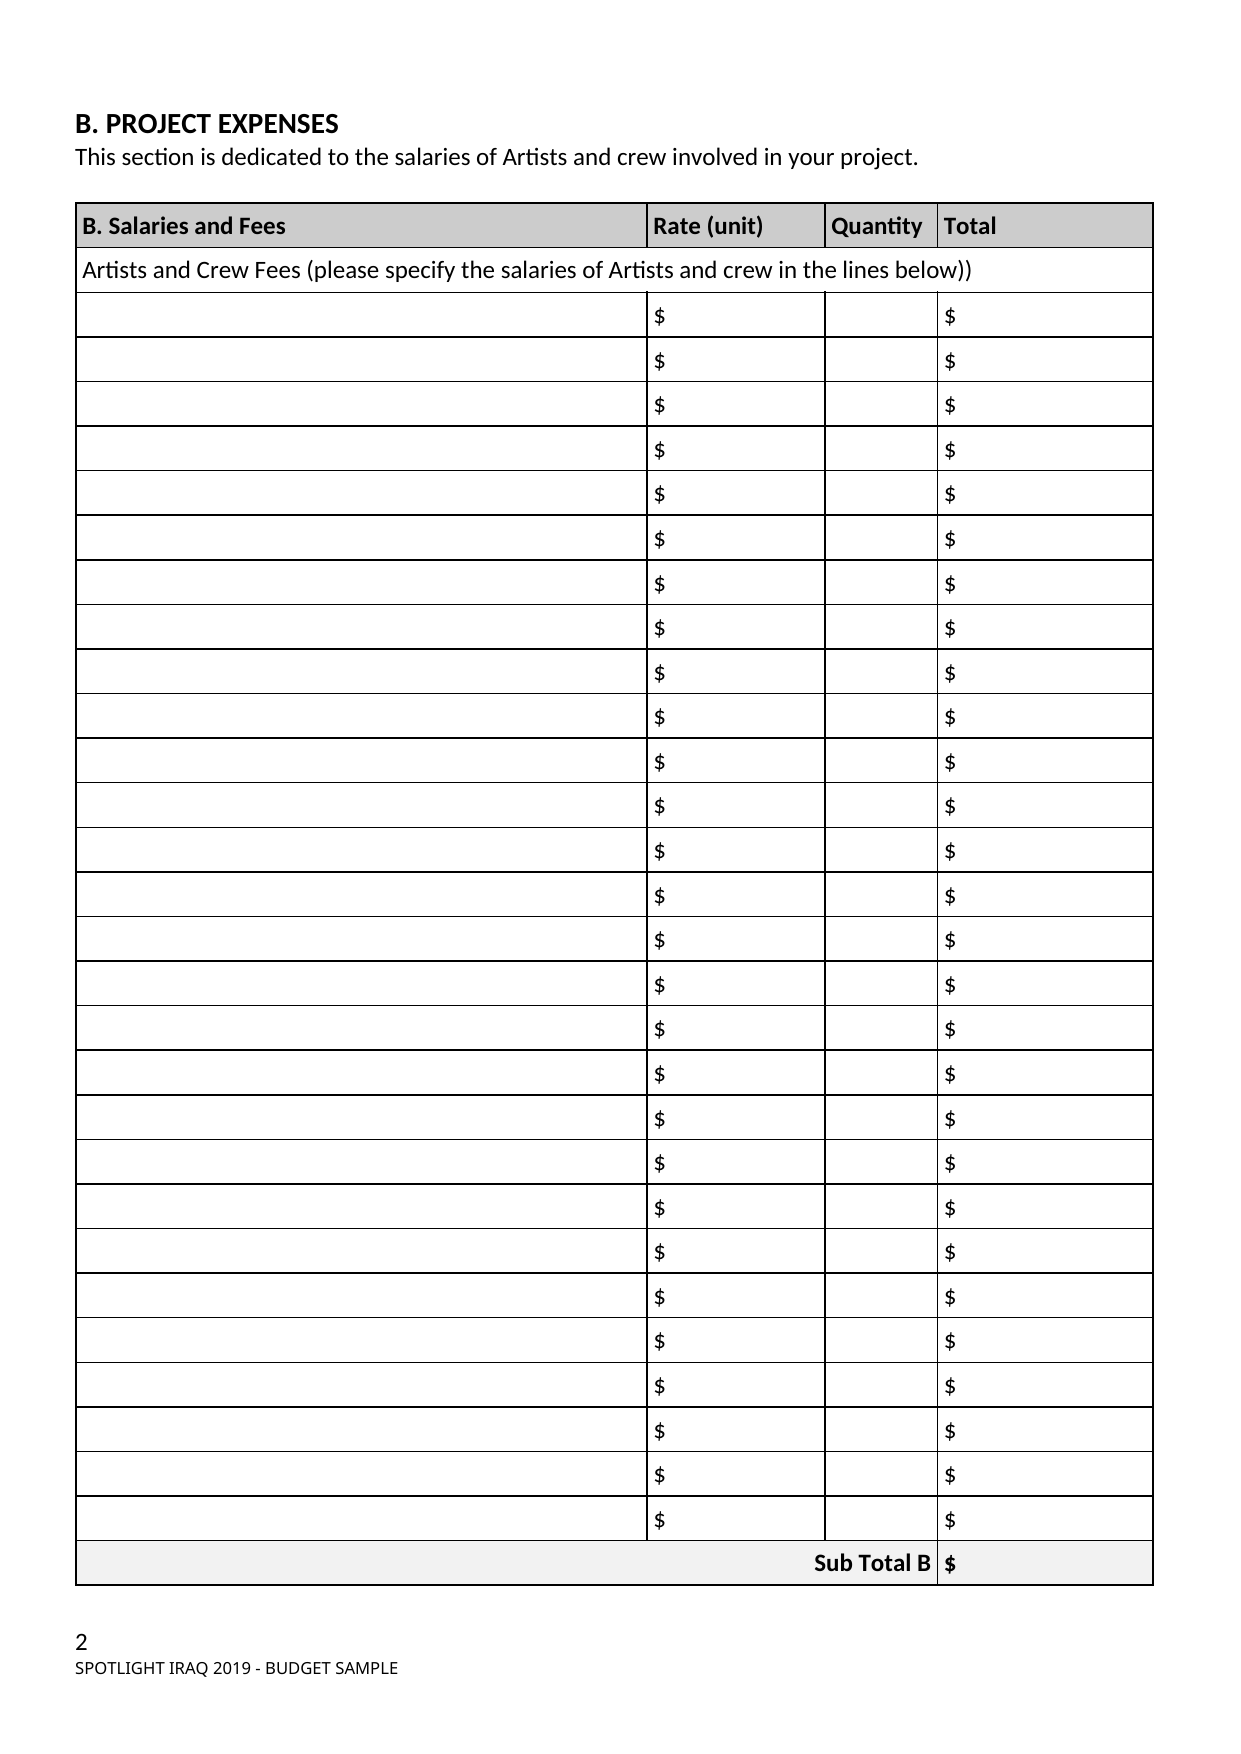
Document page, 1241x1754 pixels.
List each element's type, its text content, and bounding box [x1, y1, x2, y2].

table_cell $ [938, 293, 1152, 336]
table_cell [826, 1363, 937, 1406]
table_header Total [938, 204, 1152, 247]
table_cell [77, 1006, 646, 1049]
table_cell $ [648, 650, 824, 693]
table_cell $ [648, 427, 824, 470]
text B. PROJECT EXPENSES [75, 106, 1165, 141]
table_cell $ [938, 828, 1152, 871]
table_cell [77, 828, 646, 871]
table_cell [77, 873, 646, 916]
table_cell [77, 1185, 646, 1228]
table_cell [826, 962, 937, 1005]
table_cell $ [938, 917, 1152, 960]
table_cell $ [648, 605, 824, 648]
table_cell [826, 1051, 937, 1094]
table_cell $ [938, 1318, 1152, 1361]
table_cell $ [648, 1229, 824, 1272]
table_cell $ [648, 1140, 824, 1183]
table_cell $ [938, 471, 1152, 514]
table_cell [826, 694, 937, 737]
table_cell [826, 427, 937, 470]
table_cell Sub Total B [77, 1541, 937, 1584]
table_cell [826, 1408, 937, 1451]
table_cell $ [648, 1006, 824, 1049]
table_cell [77, 516, 646, 559]
table_cell Artists and Crew Fees (please specify the salaries of Artists and crew in the lines below)) [77, 248, 1152, 291]
table_cell [77, 1140, 646, 1183]
table_cell $ [938, 739, 1152, 782]
table_cell [826, 828, 937, 871]
table_cell $ [938, 427, 1152, 470]
table_cell [77, 1452, 646, 1495]
table_cell $ [938, 1363, 1152, 1406]
table_cell $ [938, 873, 1152, 916]
table_cell [826, 1140, 937, 1183]
table_cell $ [648, 1096, 824, 1138]
table_cell $ [648, 1274, 824, 1317]
table_cell $ [938, 1497, 1152, 1540]
table_cell [826, 1006, 937, 1049]
table_cell $ [648, 1363, 824, 1406]
table_cell $ [938, 1185, 1152, 1228]
table_cell [826, 382, 937, 425]
table_cell $ [648, 293, 824, 336]
table_cell [77, 962, 646, 1005]
table_cell [77, 650, 646, 693]
table_cell [826, 783, 937, 826]
table_cell $ [938, 1006, 1152, 1049]
table_cell [826, 739, 937, 782]
table_cell $ [938, 382, 1152, 425]
table_cell [826, 1096, 937, 1138]
table_cell $ [648, 1497, 824, 1540]
table_cell [826, 1229, 937, 1272]
table_cell $ [938, 962, 1152, 1005]
table_cell $ [648, 917, 824, 960]
table_cell [77, 739, 646, 782]
table_cell $ [938, 694, 1152, 737]
table_cell [77, 561, 646, 603]
table_cell $ [648, 739, 824, 782]
table_cell [826, 293, 937, 336]
table_cell $ [938, 561, 1152, 603]
table_cell [77, 783, 646, 826]
table_cell $ [938, 1096, 1152, 1138]
table_cell $ [648, 338, 824, 381]
table_cell $ [938, 1140, 1152, 1183]
table_cell $ [648, 516, 824, 559]
table_cell [826, 516, 937, 559]
table_cell $ [648, 1408, 824, 1451]
table_cell $ [938, 605, 1152, 648]
table_cell [826, 1318, 937, 1361]
table_header Rate (unit) [648, 204, 824, 247]
table_cell [826, 1497, 937, 1540]
table_header B. Salaries and Fees [77, 204, 646, 247]
table_cell [826, 1274, 937, 1317]
table_cell [77, 293, 646, 336]
table_cell $ [938, 516, 1152, 559]
table_cell [77, 1363, 646, 1406]
table_cell $ [938, 1051, 1152, 1094]
table_cell $ [648, 694, 824, 737]
table_header Quantity [826, 204, 937, 247]
table_cell $ [938, 1541, 1152, 1584]
table_cell [826, 917, 937, 960]
table_cell [77, 694, 646, 737]
table_cell $ [648, 471, 824, 514]
table_cell [77, 1497, 646, 1540]
table_cell [77, 1318, 646, 1361]
table_cell [77, 1229, 646, 1272]
table_cell $ [938, 1408, 1152, 1451]
table_cell $ [648, 1452, 824, 1495]
table_cell [826, 650, 937, 693]
table_cell $ [938, 1274, 1152, 1317]
table_cell $ [648, 962, 824, 1005]
table_cell $ [648, 783, 824, 826]
table_cell $ [648, 873, 824, 916]
table_cell [826, 605, 937, 648]
table_cell [826, 1185, 937, 1228]
table_cell $ [648, 1318, 824, 1361]
table_cell [77, 471, 646, 514]
table_cell [77, 427, 646, 470]
table_cell [826, 561, 937, 603]
table_cell [77, 917, 646, 960]
table_cell $ [938, 338, 1152, 381]
table_cell [77, 1408, 646, 1451]
table_cell $ [648, 382, 824, 425]
table_cell [77, 1096, 646, 1138]
table_cell [77, 1274, 646, 1317]
table_cell $ [938, 783, 1152, 826]
table_cell $ [648, 1051, 824, 1094]
table_cell [77, 605, 646, 648]
table_cell [77, 382, 646, 425]
text This section is dedicated to the salaries of Artists and crew involved in your project. [75, 141, 1165, 172]
table_cell [826, 873, 937, 916]
table_cell $ [648, 1185, 824, 1228]
table_cell $ [938, 1452, 1152, 1495]
table_cell $ [938, 1229, 1152, 1272]
table_cell $ [938, 650, 1152, 693]
table_cell [826, 338, 937, 381]
table_cell [77, 1051, 646, 1094]
table_cell [826, 471, 937, 514]
table_cell $ [648, 828, 824, 871]
table_cell $ [648, 561, 824, 603]
table_cell [826, 1452, 937, 1495]
table_cell [77, 338, 646, 381]
